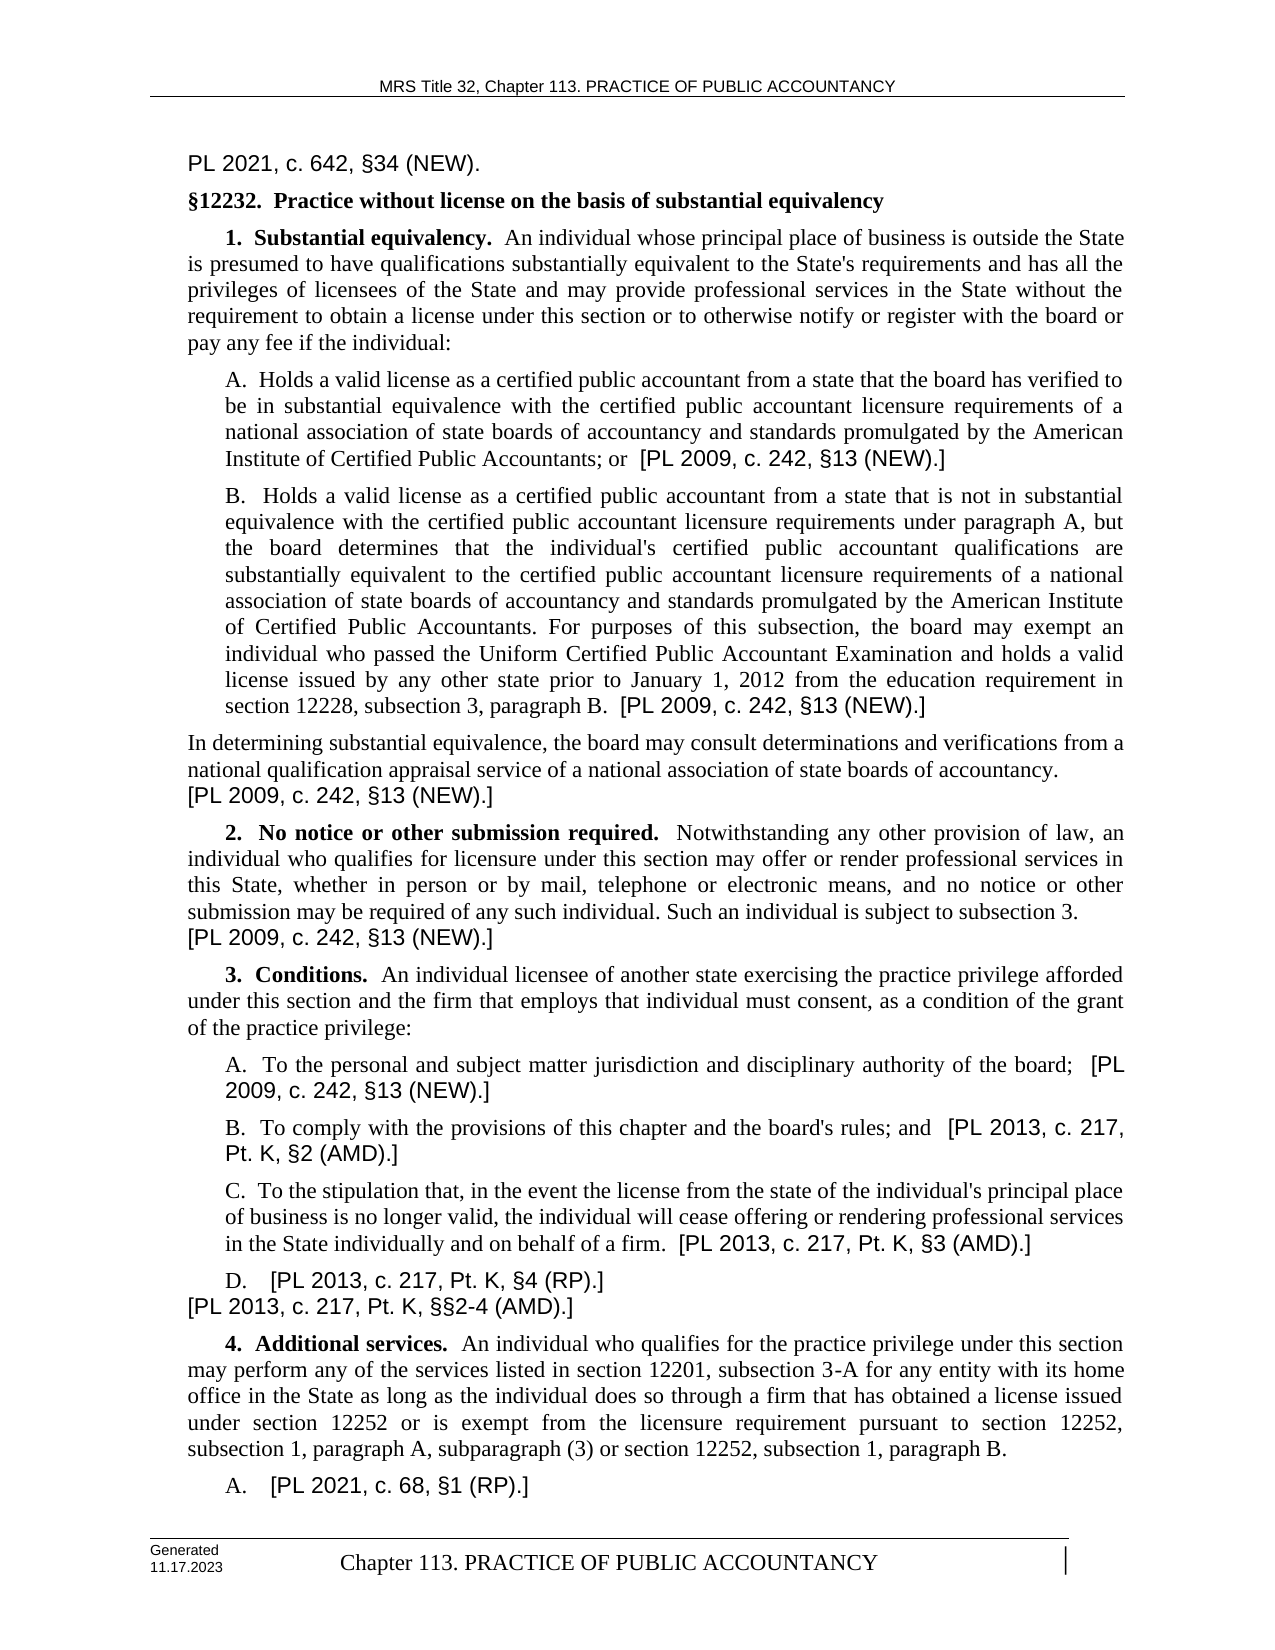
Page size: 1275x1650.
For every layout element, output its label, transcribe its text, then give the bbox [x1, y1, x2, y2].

text 2. No notice or other submission required. Notwithstanding any other provision of law, an individual who qualifies for licensure under this section may offer or render professional services in this State, whether in person or by mail, telephone or electronic means, and no notice or other submission may be required of any such individual. Such an individual is subject to subsection 3. [187, 819, 1125, 924]
text [PL 2013, c. 217, Pt. K, §§2-4 (AMD).] [187, 1293, 1125, 1319]
text PL 2021, c. 642, §34 (NEW). [187, 150, 1125, 176]
text D. [PL 2013, c. 217, Pt. K, §4 (RP).] [225, 1267, 1125, 1293]
text A. To the personal and subject matter jurisdiction and disciplinary authority of the board; [PL 2009, c. 242, §13 (NEW).] [225, 1051, 1125, 1103]
text B. To comply with the provisions of this chapter and the board's rules; and [PL 2013, c. 217, Pt. K, §2 (AMD).] [225, 1114, 1125, 1167]
text 4. Additional services. An individual who qualifies for the practice privilege under this section may perform any of the services listed in section 12201, subsection 3‑A for any entity with its home office in the State as long as the individual does so through a firm that has obtained a license issued under section 12252 or is exempt from the licensure requirement pursuant to section 12252, subsection 1, paragraph A, subparagraph (3) or section 12252, subsection 1, paragraph B. [187, 1330, 1125, 1462]
text 1. Substantial equivalency. An individual whose principal place of business is outside the State is presumed to have qualifications substantially equivalent to the State's requirements and has all the privileges of licensees of the State and may provide professional services in the State without the requirement to obtain a license under this section or to otherwise notify or register with the board or pay any fee if the individual: [187, 223, 1125, 355]
text A. Holds a valid license as a certified public accountant from a state that the board has verified to be in substantial equivalence with the certified public accountant licensure requirements of a national association of state boards of accountancy and standards promulgated by the American Institute of Certified Public Accountants; or [PL 2009, c. 242, §13 (NEW).] [225, 366, 1125, 471]
text A. [PL 2021, c. 68, §1 (RP).] [225, 1472, 1125, 1498]
text [PL 2009, c. 242, §13 (NEW).] [187, 924, 1125, 951]
text C. To the stipulation that, in the event the license from the state of the individual's principal place of business is no longer valid, the individual will cease offering or rendering professional services in the State individually and on behalf of a firm. [PL 2013, c. 217, Pt. K, §3 (AMD).] [225, 1177, 1125, 1256]
text 3. Conditions. An individual licensee of another state exercising the practice privilege afforded under this section and the firm that employs that individual must consent, as a condition of the grant of the practice privilege: [187, 961, 1125, 1040]
text §12232. Practice without license on the basis of substantial equivalency [187, 187, 1125, 213]
text In determining substantial equivalence, the board may consult determinations and verifications from a national qualification appraisal service of a national association of state boards of accountancy. [187, 729, 1125, 782]
text B. Holds a valid license as a certified public accountant from a state that is not in substantial equivalence with the certified public accountant licensure requirements under paragraph A, but the board determines that the individual's certified public accountant qualifications are substantially equivalent to the certified public accountant licensure requirements of a national association of state boards of accountancy and standards promulgated by the American Institute of Certified Public Accountants. For purposes of this subsection, the board may exempt an individual who passed the Uniform Certified Public Accountant Examination and holds a valid license issued by any other state prior to January 1, 2012 from the education requirement in section 12228, subsection 3, paragraph B. [PL 2009, c. 242, §13 (NEW).] [225, 482, 1125, 719]
text [PL 2009, c. 242, §13 (NEW).] [187, 782, 1125, 808]
